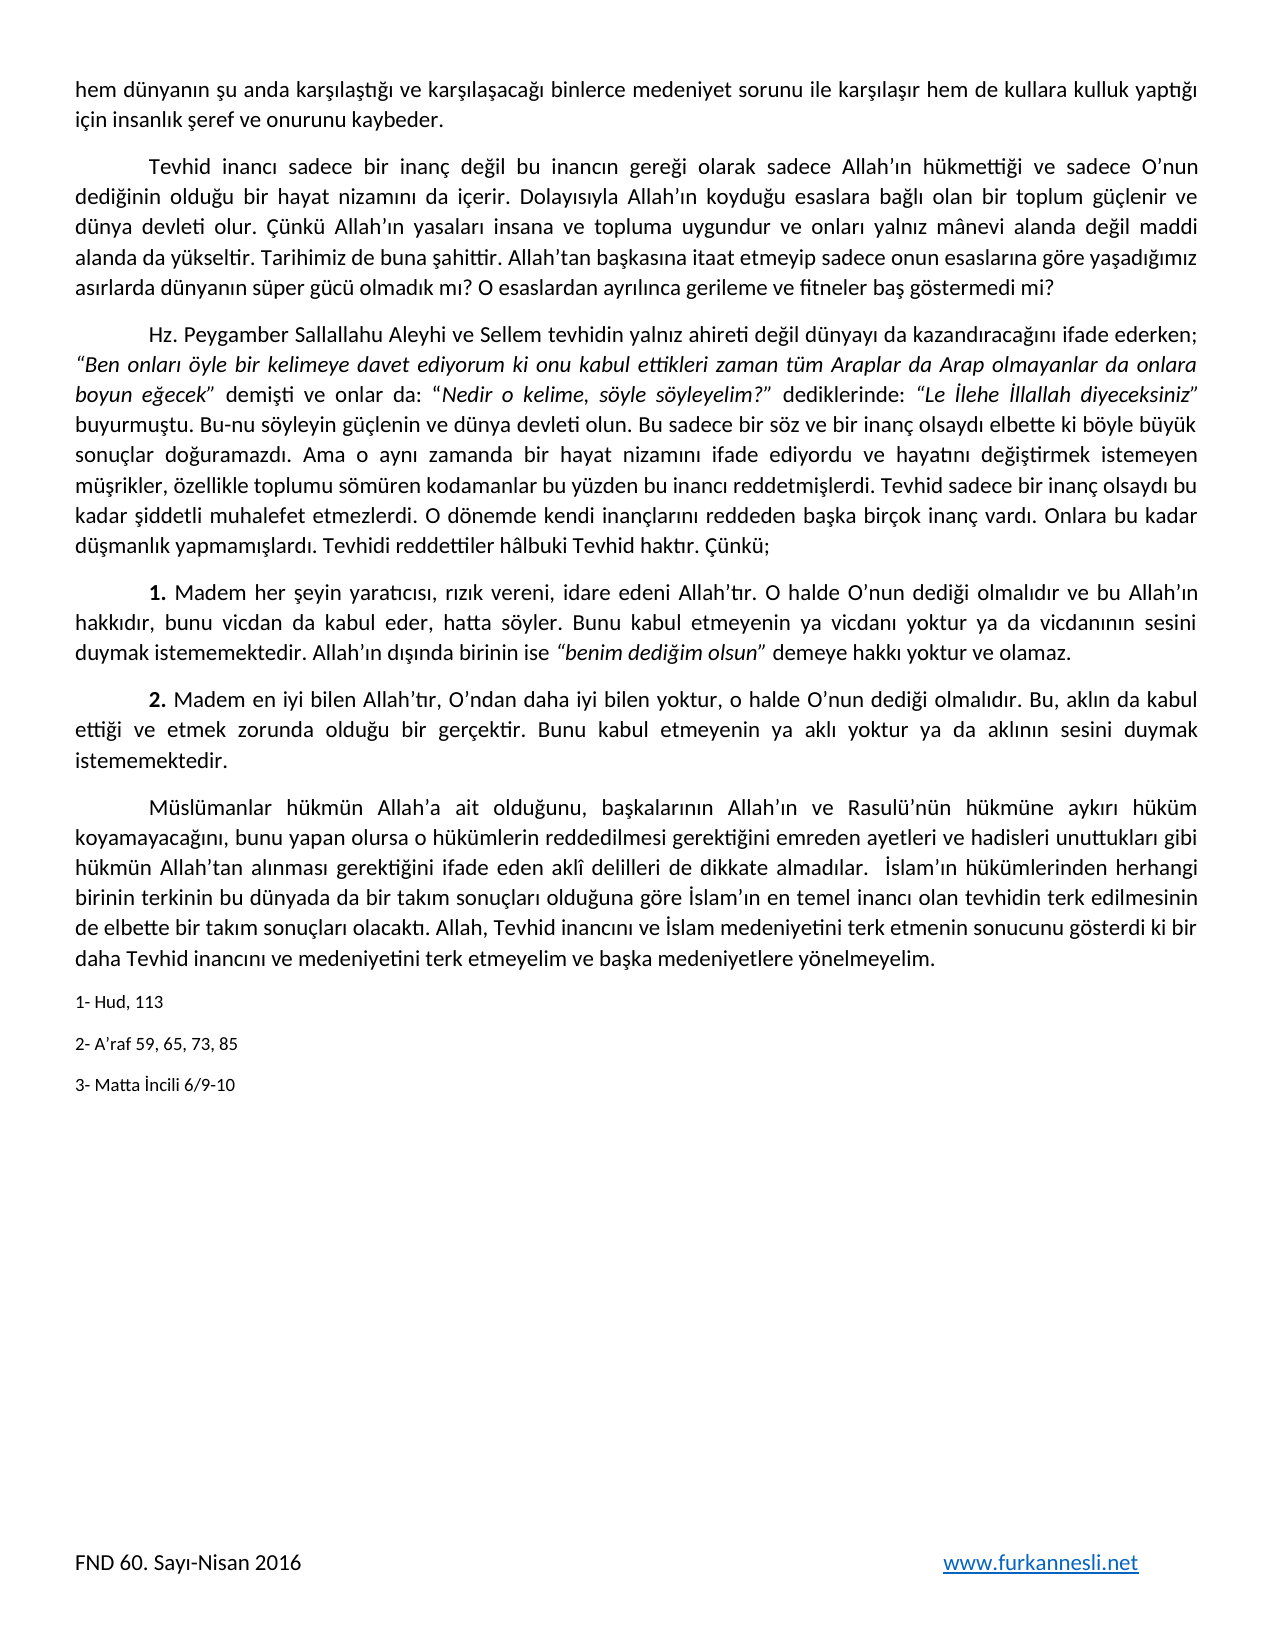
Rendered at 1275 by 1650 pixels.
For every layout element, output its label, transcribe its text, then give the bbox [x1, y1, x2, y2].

text 2- A’raf 59, 65, 73, 85 [75, 1032, 1200, 1055]
text Hz. Peygamber Sallallahu Aleyhi ve Sellem tevhidin yalnız ahireti değil dünyayı da kazandıracağını ifade ederken; “Ben onları öyle bir kelimeye davet ediyorum ki onu kabul ettikleri zaman tüm Araplar da Arap olmayanlar da onlara boyun eğecek” demişti ve onlar da: “Nedir o kelime, söyle söyleyelim?” dediklerinde: “Le İlehe İllallah diyeceksiniz” buyurmuştu. Bu-nu söyleyin güçlenin ve dünya devleti olun. Bu sadece bir söz ve bir inanç olsaydı elbette ki böyle büyük sonuçlar doğuramazdı. Ama o aynı zamanda bir hayat nizamını ifade ediyordu ve hayatını değiştirmek istemeyen müşrikler, özellikle toplumu sömüren kodamanlar bu yüzden bu inancı reddetmişlerdi. Tevhid sadece bir inanç olsaydı bu kadar şiddetli muhalefet etmezlerdi. O dönemde kendi inançlarını reddeden başka birçok inanç vardı. Onlara bu kadar düşmanlık yapmamışlardı. Tevhidi reddettiler hâlbuki Tevhid haktır. Çünkü; [75, 320, 1200, 559]
text Müslümanlar hükmün Allah’a ait olduğunu, başkalarının Allah’ın ve Rasulü’nün hükmüne aykırı hüküm koyamayacağını, bunu yapan olursa o hükümlerin reddedilmesi gerektiğini emreden ayetleri ve hadisleri unuttukları gibi hükmün Allah’tan alınması gerektiğini ifade eden aklî delilleri de dikkate almadılar. İslam’ın hükümlerinden herhangi birinin terkinin bu dünyada da bir takım sonuçları olduğuna göre İslam’ın en temel inancı olan tevhidin terk edilmesinin de elbette bir takım sonuçları olacaktı. Allah, Tevhid inancını ve İslam medeniyetini terk etmenin sonucunu gösterdi ki bir daha Tevhid inancını ve medeniyetini terk etmeyelim ve başka medeniyetlere yönelmeyelim. [75, 793, 1200, 972]
text 1- Hud, 113 [75, 991, 1200, 1013]
text 3- Matta İncili 6/9-10 [75, 1073, 1200, 1096]
text Tevhid inancı sadece bir inanç değil bu inancın gereği olarak sadece Allah’ın hükmettiği ve sadece O’nun dediğinin olduğu bir hayat nizamını da içerir. Dolayısıyla Allah’ın koyduğu esaslara bağlı olan bir toplum güçlenir ve dünya devleti olur. Çünkü Allah’ın yasaları insana ve topluma uygundur ve onları yalnız mânevi alanda değil maddi alanda da yükseltir. Tarihimiz de buna şahittir. Allah’tan başkasına itaat etmeyip sadece onun esaslarına göre yaşadığımız asırlarda dünyanın süper gücü olmadık mı? O esaslardan ayrılınca gerileme ve fitneler baş göstermedi mi? [75, 152, 1200, 301]
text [75, 75, 1200, 133]
text 2. Madem en iyi bilen Allah’tır, O’ndan daha iyi bilen yoktur, o halde O’nun dediği olmalıdır. Bu, aklın da kabul ettiği ve etmek zorunda olduğu bir gerçektir. Bunu kabul etmeyenin ya aklı yoktur ya da aklının sesini duymak istememektedir. [75, 685, 1200, 774]
text 1. Madem her şeyin yaratıcısı, rızık vereni, idare edeni Allah’tır. O halde O’nun dediği olmalıdır ve bu Allah’ın hakkıdır, bunu vicdan da kabul eder, hatta söyler. Bunu kabul etmeyenin ya vicdanı yoktur ya da vicdanının sesini duymak istememektedir. Allah’ın dışında birinin ise “benim dediğim olsun” demeye hakkı yoktur ve olamaz. [75, 578, 1200, 667]
